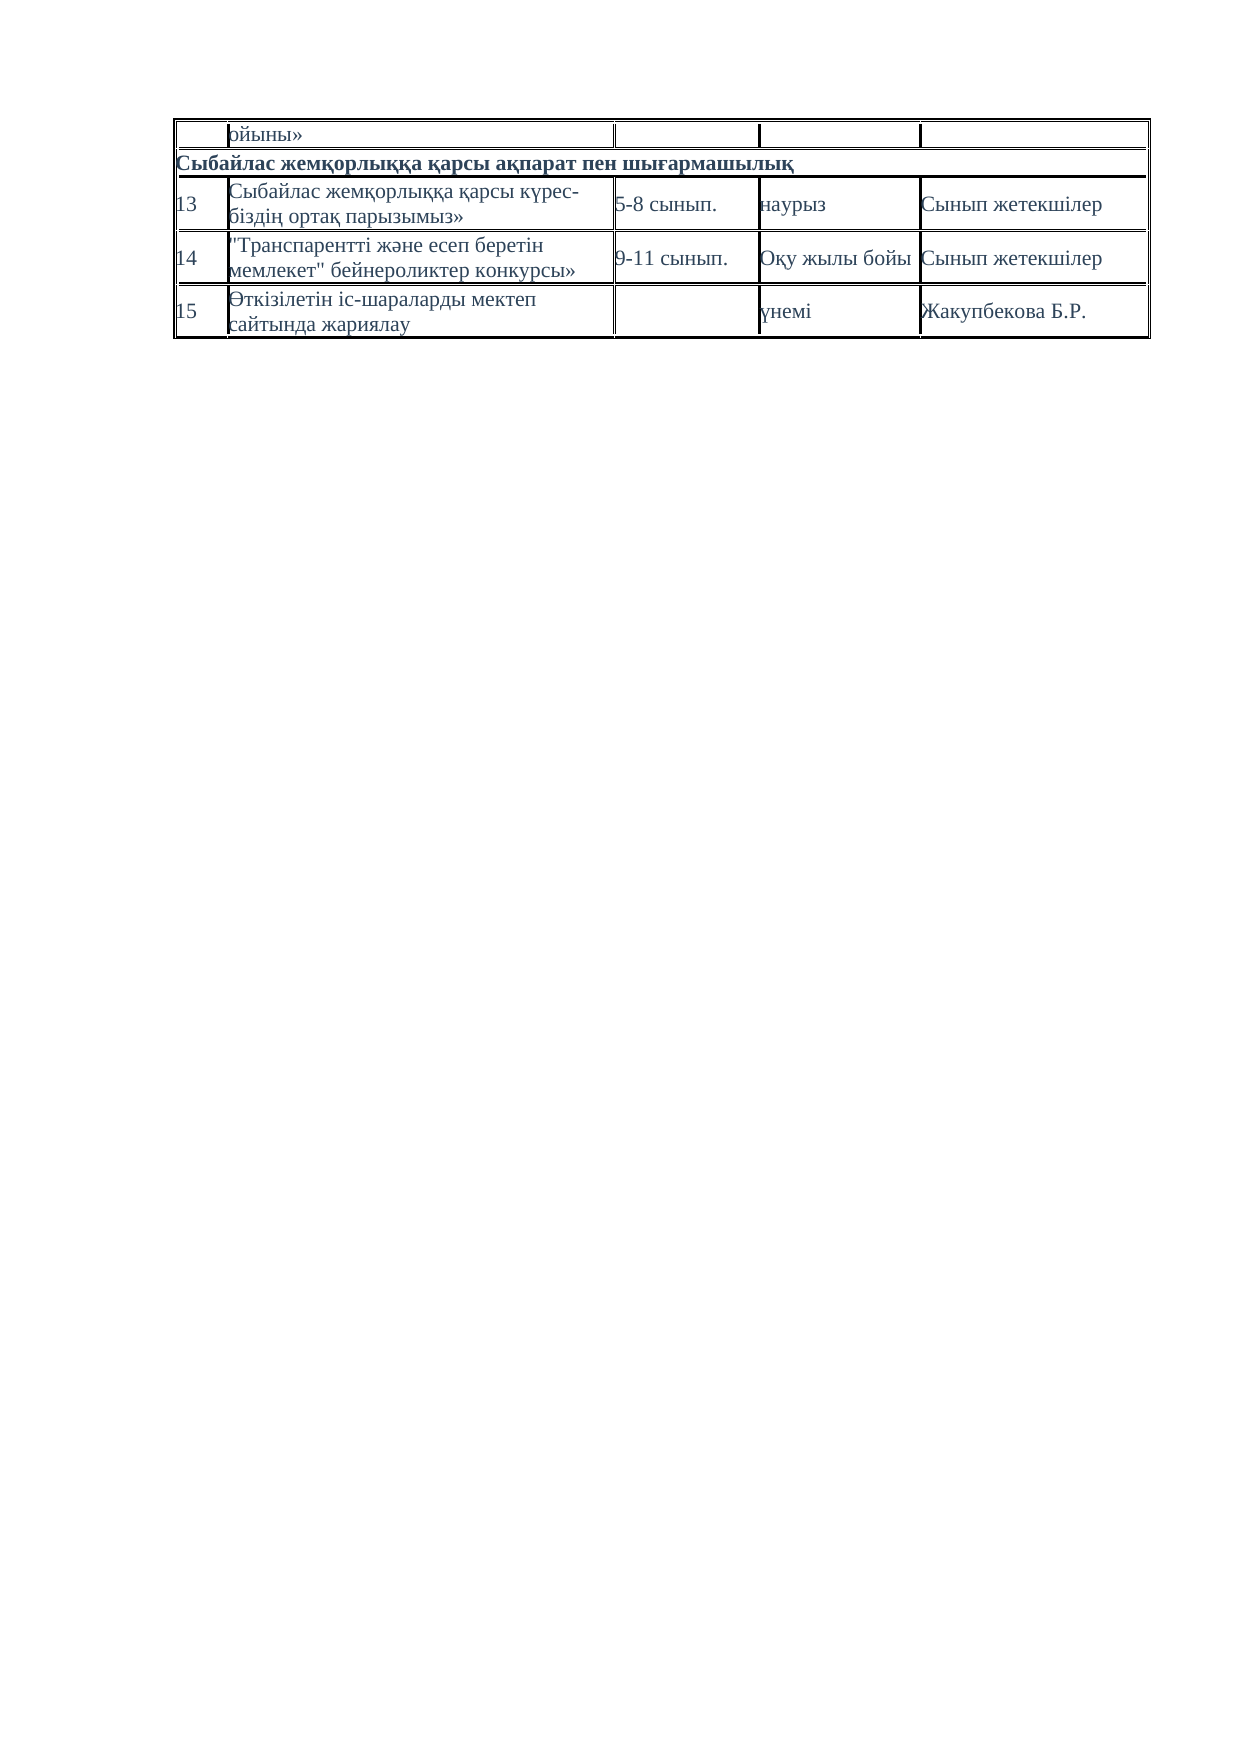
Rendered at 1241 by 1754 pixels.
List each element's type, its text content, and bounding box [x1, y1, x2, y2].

table_cell 12 [177, 120, 228, 147]
table_cell [615, 286, 759, 336]
table_cell Өткізілетін іс-шараларды мектеп сайтында жариялау [228, 286, 614, 336]
table_cell 1-4 сынып. [615, 122, 759, 147]
table_cell Оқу жылы бойы [761, 232, 919, 282]
table_cell наурыз [761, 178, 919, 229]
table_cell Жакупбекова Б.Р. [920, 282, 1148, 336]
table_cell 9-11 сынып. [616, 232, 758, 282]
table_cell 13 [177, 175, 227, 229]
table_cell Сынып жетекшілер [920, 229, 1149, 282]
table_cell үнемі [759, 286, 920, 336]
table_cell Сынып жетекшілер [922, 175, 1148, 229]
table_cell 15 [177, 282, 228, 336]
table_cell Сынып жетекшілер [920, 122, 1148, 147]
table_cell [228, 122, 614, 147]
table_cell сәуір [759, 122, 920, 147]
table_cell 14 [175, 229, 228, 282]
table_cell Сыбайлас жемқорлыққа қарсы ақпарат пен шығармашылық [175, 147, 1149, 175]
table_cell 5-8 сынып. [616, 178, 758, 229]
table_cell "Транспарентті және есеп беретін мемлекет" бейнероликтер конкурсы» [230, 232, 613, 282]
table_cell Сыбайлас жемқорлыққа қарсы күрес-біздің ортақ парызымыз» [230, 178, 613, 229]
